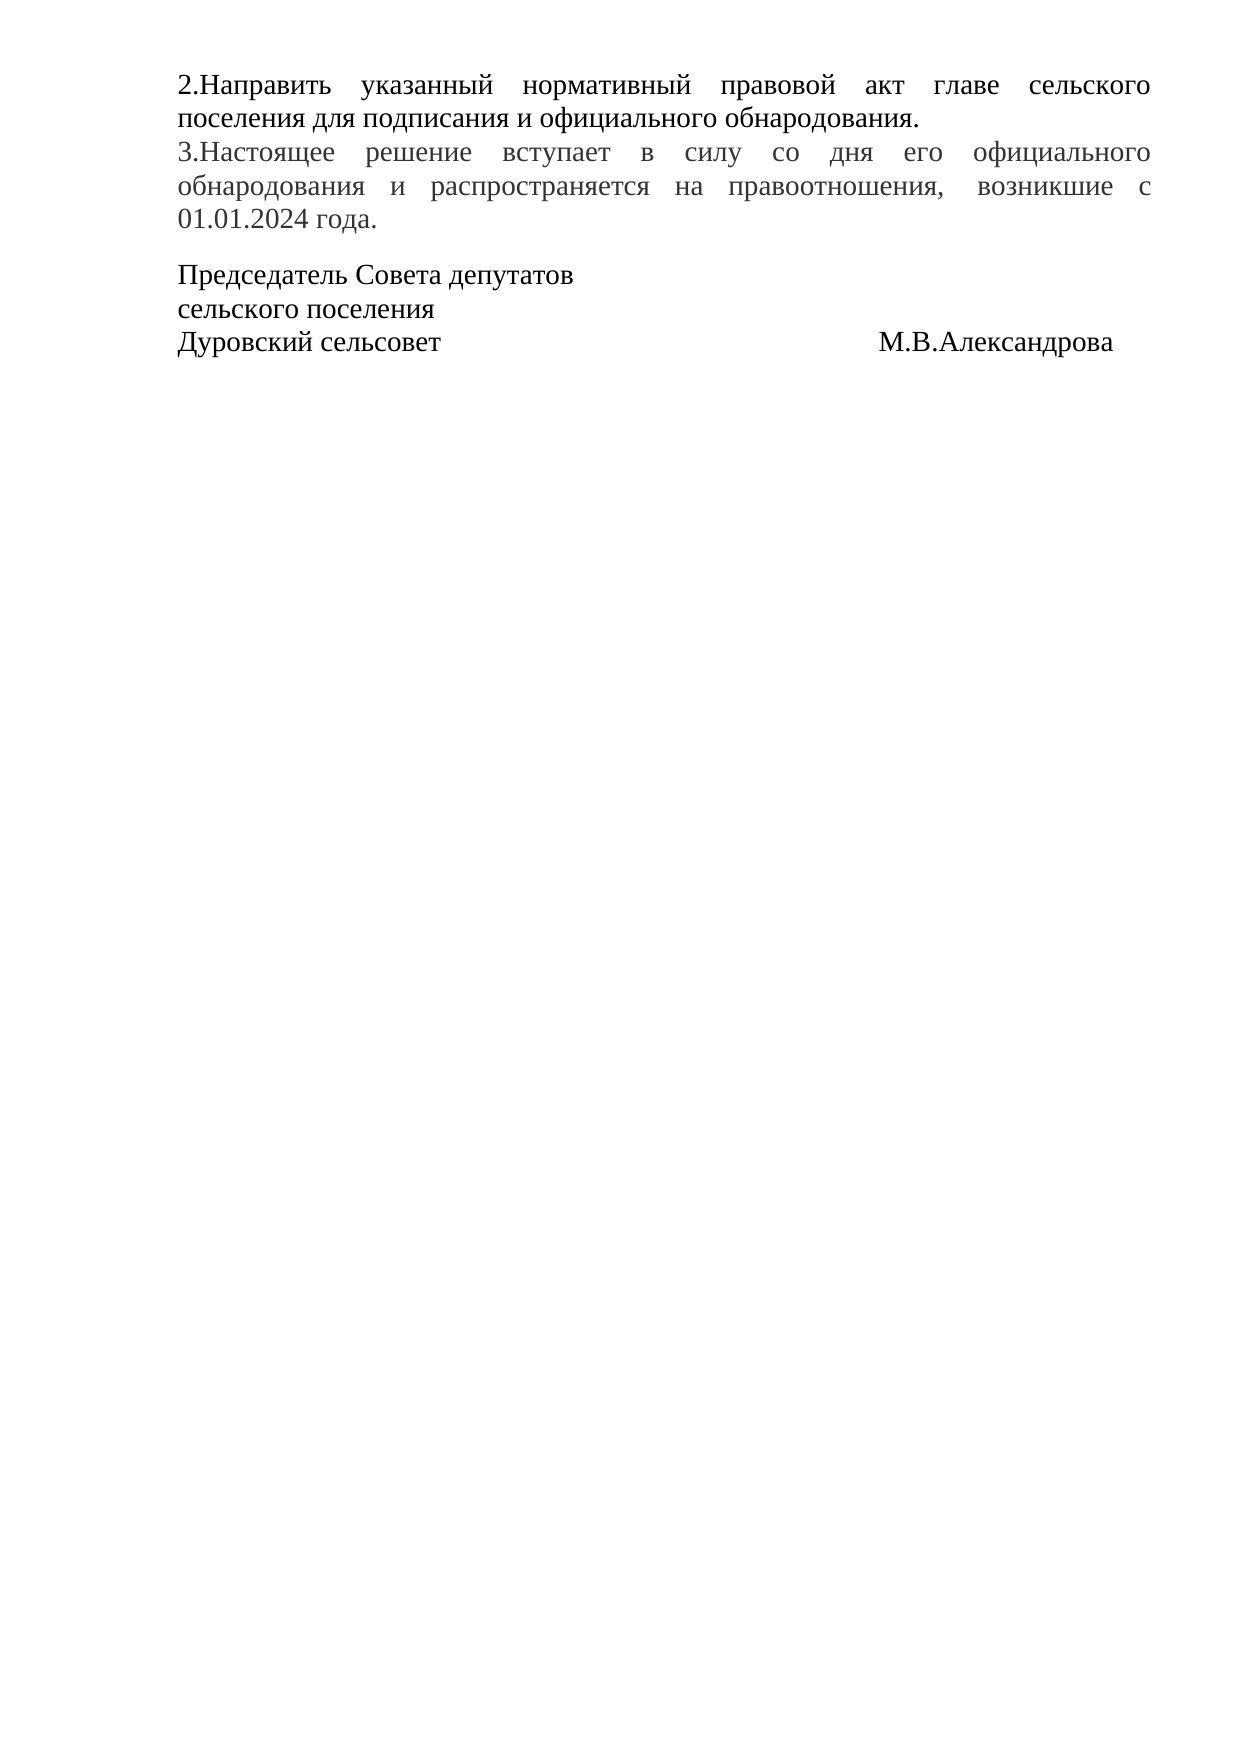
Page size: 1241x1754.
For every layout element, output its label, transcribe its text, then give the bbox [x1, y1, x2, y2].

text Председатель Совета депутатов [177, 257, 1152, 291]
text сельского поселения [177, 291, 1152, 324]
text 2.Направить указанный нормативный правовой акт главе сельского поселения для подписания и официального обнародования. [177, 67, 1152, 134]
text 3.Настоящее решение вступает в силу со дня его официального обнародования и распространяется на правоотношения, возникшие с 01.01.2024 года. [377, 168, 1152, 235]
text Дуровский сельсовет М.В.Александрова [177, 324, 1152, 358]
